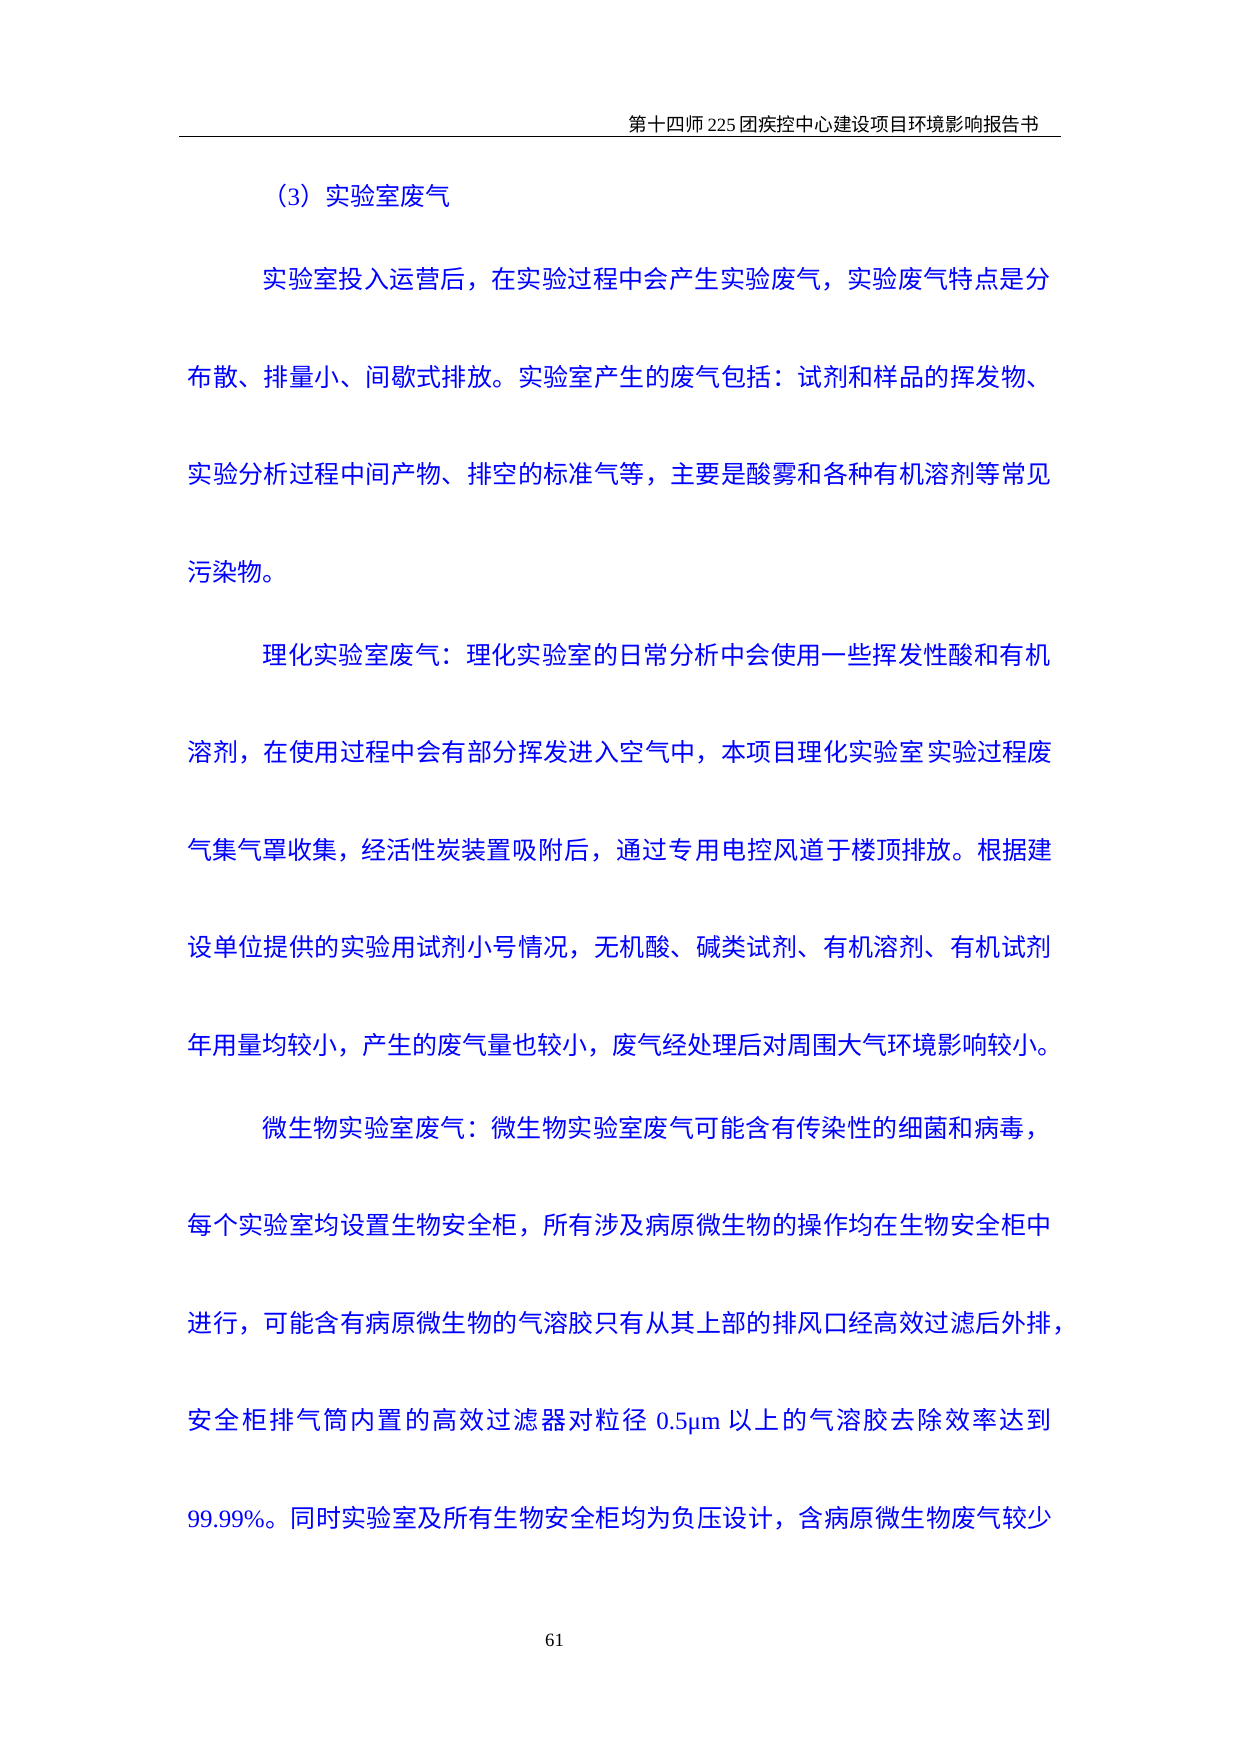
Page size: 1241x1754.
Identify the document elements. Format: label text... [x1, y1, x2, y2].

text 实验室投入运营后，在实验过程中会产生实验废气，实验废气特点是分布散、排量小、间歇式排放。实验室产生的废气包括：试剂和样品的挥发物、实验分析过程中间产物、排空的标准气等，主要是酸雾和各种有机溶剂等常见污染物。 [187, 245, 1053, 603]
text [187, 1094, 1053, 1549]
text 理化实验室废气：理化实验室的日常分析中会使用一些挥发性酸和有机溶剂，在使用过程中会有部分挥发进入空气中，本项目理化实验室实验过程废气集气罩收集，经活性炭装置吸附后，通过专用电控风道于楼顶排放。根据建设单位提供的实验用试剂小号情况，无机酸、碱类试剂、有机溶剂、有机试剂年用量均较小，产生的废气量也较小，废气经处理后对周围大气环境影响较小。 [187, 621, 1053, 1076]
text （3）实验室废气 [187, 162, 1053, 227]
